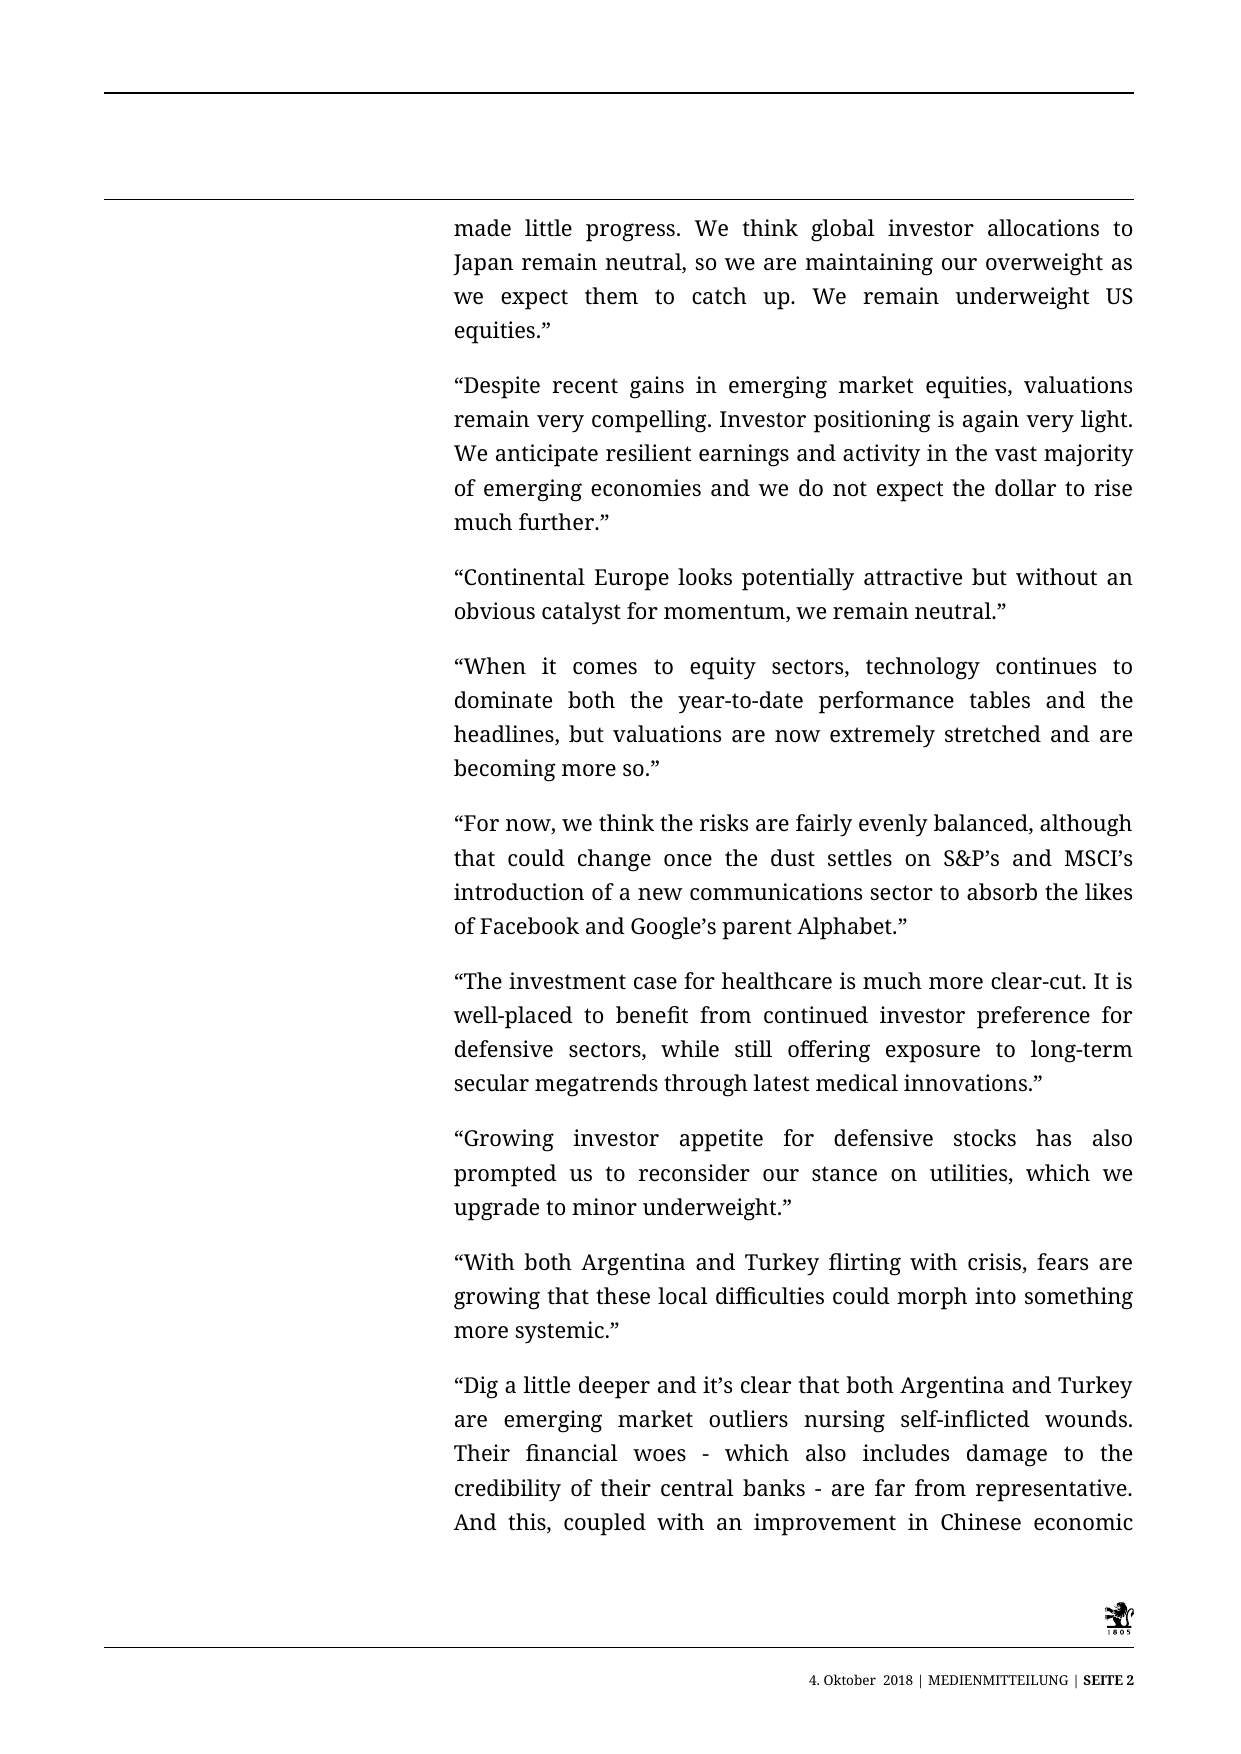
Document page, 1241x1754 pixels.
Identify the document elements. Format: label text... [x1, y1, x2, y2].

text “Despite recent gains in emerging market equities, valuations remain very compelling. Investor positioning is again very light. We anticipate resilient earnings and activity in the vast majority of emerging economies and we do not expect the dollar to rise much further.” [453, 370, 1134, 537]
text “Continental Europe looks potentially attractive but without an obvious catalyst for momentum, we remain neutral.” [453, 562, 1134, 626]
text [453, 1370, 1134, 1537]
text “For now, we think the risks are fairly evenly balanced, although that could change once the dust settles on S&P’s and MSCI’s introduction of a new communications sector to absorb the likes of Facebook and Google’s parent Alphabet.” [453, 808, 1134, 941]
text “With both Argentina and Turkey flirting with crisis, fears are growing that these local difficulties could morph into something more systemic.” [453, 1247, 1134, 1345]
text “Growing investor appetite for defensive stocks has also prompted us to reconsider our stance on utilities, which we upgrade to minor underweight.” [453, 1123, 1134, 1222]
text “When it comes to equity sectors, technology continues to dominate both the year-to-date performance tables and the headlines, but valuations are now extremely stretched and are becoming more so.” [453, 651, 1134, 783]
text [453, 213, 1134, 345]
text “The investment case for healthcare is much more clear-cut. It is well-placed to benefit from continued investor preference for defensive sectors, while still offering exposure to long-term secular megatrends through latest medical innovations.” [453, 966, 1134, 1098]
